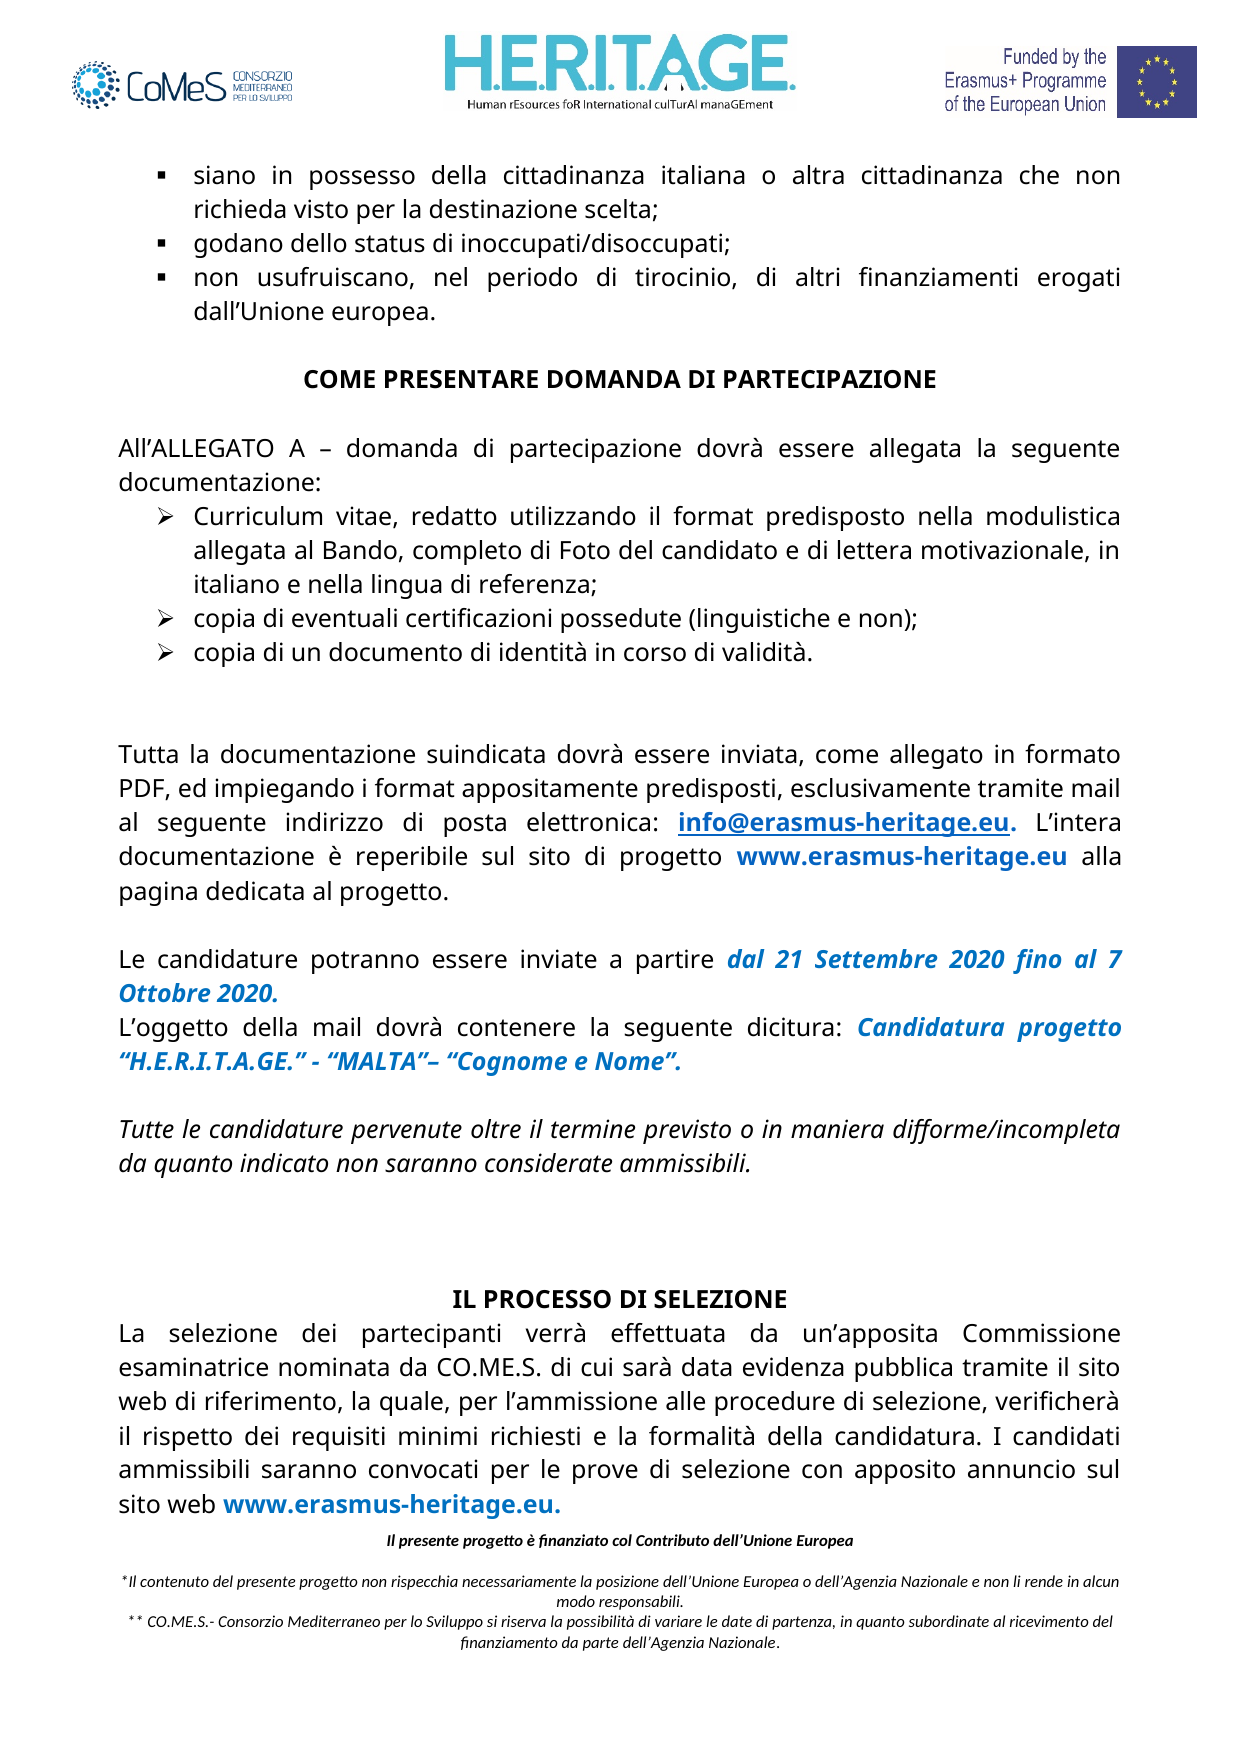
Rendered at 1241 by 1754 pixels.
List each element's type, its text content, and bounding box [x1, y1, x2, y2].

text All’ALLEGATO A – domanda di partecipazione dovrà essere allegata la seguente documentazione: [118, 430, 1122, 498]
picture [945, 46, 1197, 118]
list copia di eventuali certificazioni possedute (linguistiche e non); [156, 601, 1122, 635]
list copia di un documento di identità in corso di validità. [156, 635, 1122, 669]
text Tutta la documentazione suindicata dovrà essere inviata, come allegato in formato PDF, ed impiegando i format appositamente predisposti, esclusivamente tramite mail al seguente indirizzo di posta elettronica: info@erasmus-heritage.eu. L’intera documentazione è reperibile sul sito di progetto www.erasmus-heritage.eu alla pagina dedicata al progetto. [118, 737, 1122, 907]
text IL PROCESSO DI SELEZIONE [118, 1282, 1122, 1316]
text Le candidature potranno essere inviate a partire dal 21 Settembre 2020 fino al 7 Ottobre 2020. [118, 941, 1122, 1009]
list Curriculum vitae, redatto utilizzando il format predisposto nella modulistica allegata al Bando, completo di Foto del candidato e di lettera motivazionale, in italiano e nella lingua di referenza; [156, 498, 1122, 601]
picture [442, 31, 798, 111]
text Tutte le candidature pervenute oltre il termine previsto o in maniera difforme/incompleta da quanto indicato non saranno considerate ammissibili. [118, 1112, 1122, 1180]
picture [65, 54, 299, 116]
list non usufruiscano, nel periodo di tirocinio, di altri finanziamenti erogati dall’Unione europea. [156, 260, 1122, 328]
list siano in possesso della cittadinanza italiana o altra cittadinanza che non richieda visto per la destinazione scelta; [156, 158, 1122, 226]
text COME PRESENTARE DOMANDA DI PARTECIPAZIONE [118, 362, 1122, 396]
text La selezione dei partecipanti verrà effettuata da un’apposita Commissione esaminatrice nominata da CO.ME.S. di cui sarà data evidenza pubblica tramite il sito web di riferimento, la quale, per l’ammissione alle procedure di selezione, verificherà il rispetto dei requisiti minimi richiesti e la formalità della candidatura. I candidati ammissibili saranno convocati per le prove di selezione con apposito annuncio sul sito web www.erasmus-heritage.eu. [118, 1316, 1122, 1520]
list godano dello status di inoccupati/disoccupati; [156, 226, 1122, 260]
text L’oggetto della mail dovrà contenere la seguente dicitura: Candidatura progetto “H.E.R.I.T.A.GE.” - “MALTA”– “Cognome e Nome”. [118, 1009, 1122, 1077]
